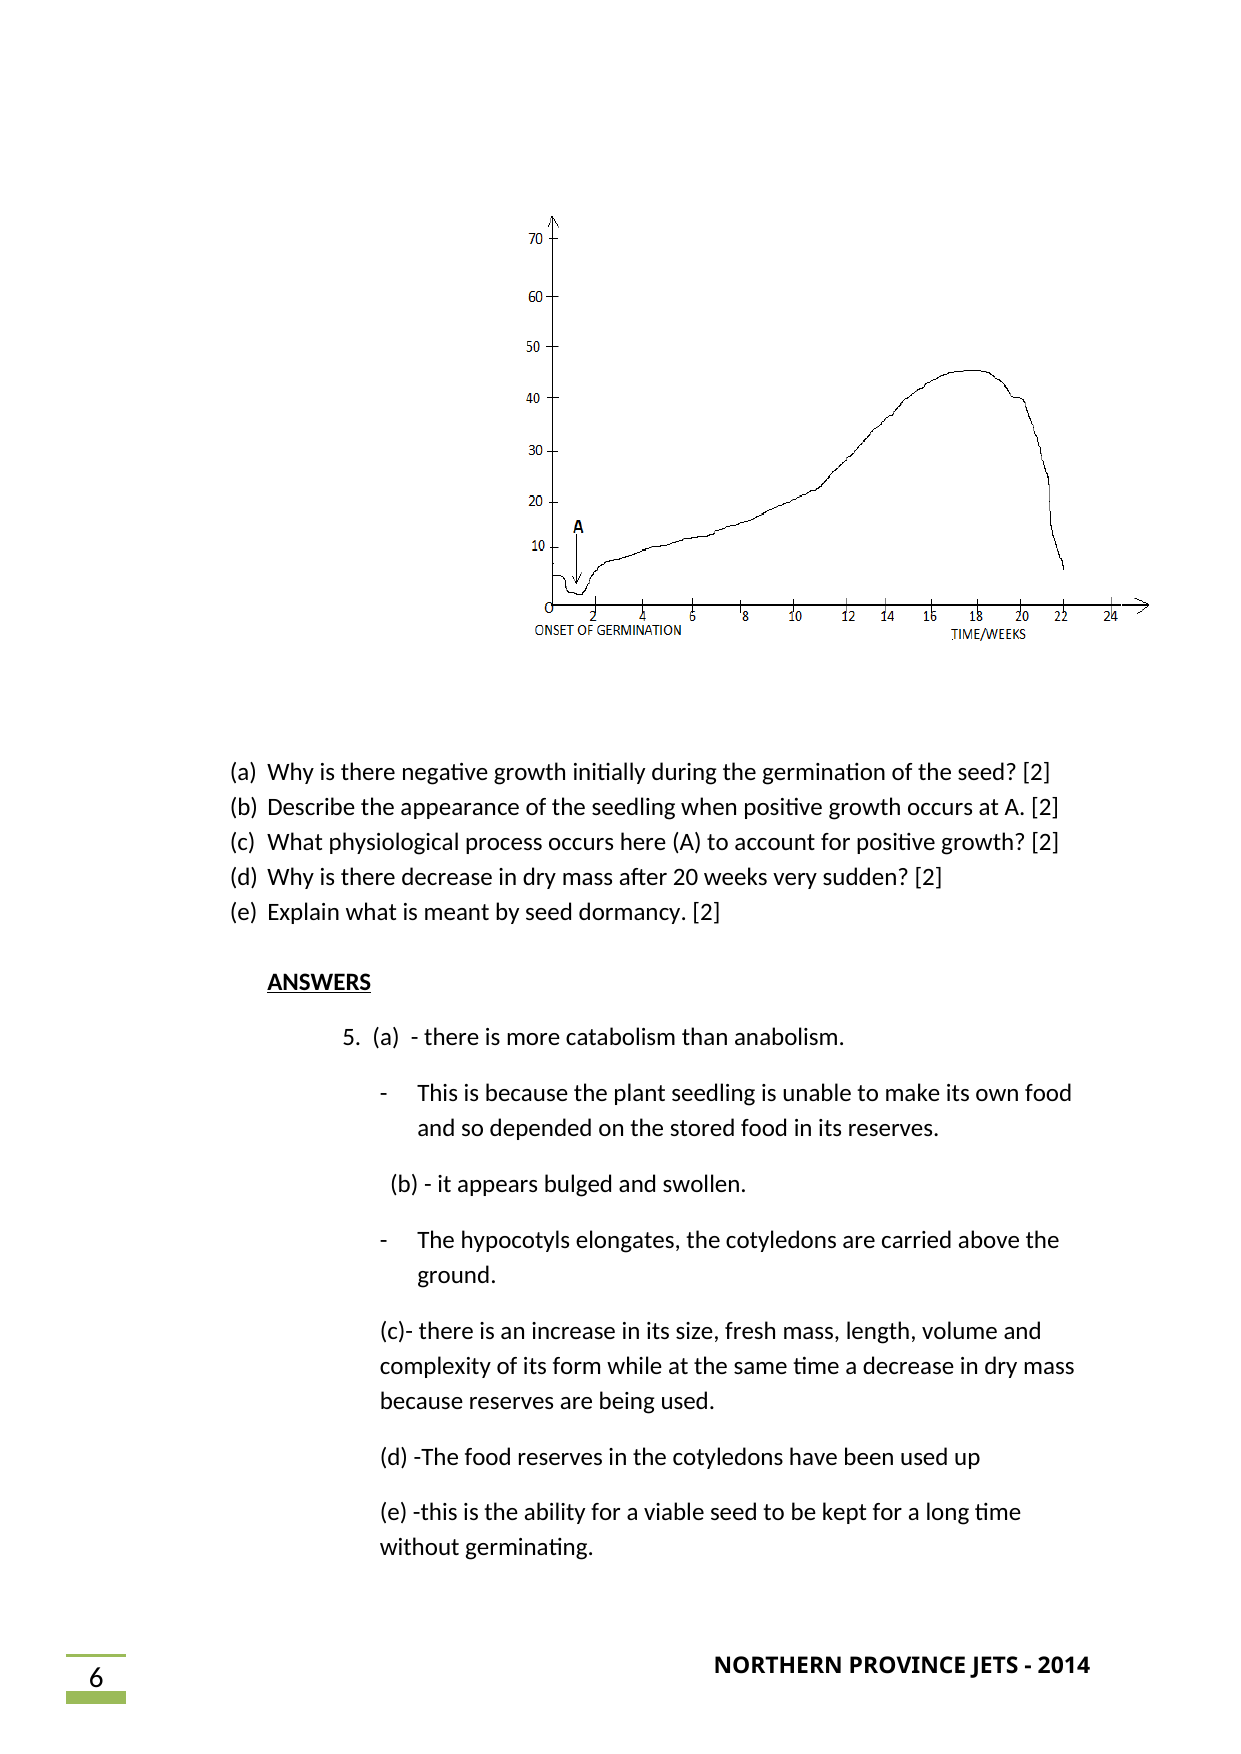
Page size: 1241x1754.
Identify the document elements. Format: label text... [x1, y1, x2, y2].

text (c)- there is an increase in its size, fresh mass, length, volume and complexity of its form while at the same time a decrease in dry mass because reserves are being used. [379, 1315, 1090, 1415]
text (e) -this is the ability for a viable seed to be kept for a long time without germinating. [379, 1497, 1090, 1562]
list Why is there negative growth initially during the germination of the seed? [2] [229, 756, 1090, 786]
text 5. (a) - there is more catabolism than anabolism. [342, 1022, 1090, 1052]
list Why is there decrease in dry mass after 20 weeks very sudden? [2] [229, 861, 1090, 891]
list The hypocotyls elongates, the cotyledons are carried above the ground. [379, 1224, 1090, 1289]
text (b) - it appears bulged and swollen. [192, 1168, 1090, 1199]
list What physiological process occurs here (A) to account for positive growth? [2] [229, 826, 1090, 856]
list Explain what is meant by seed dormancy. [2] [229, 896, 1090, 926]
picture [208, 150, 1241, 752]
text (d) -The food reserves in the cotyledons have been used up [379, 1441, 1090, 1471]
list Describe the appearance of the seedling when positive growth occurs at A. [2] [229, 791, 1090, 821]
list This is because the plant seedling is unable to make its own food and so depended on the stored food in its reserves. [379, 1077, 1090, 1143]
list ANSWERS [267, 966, 1090, 996]
